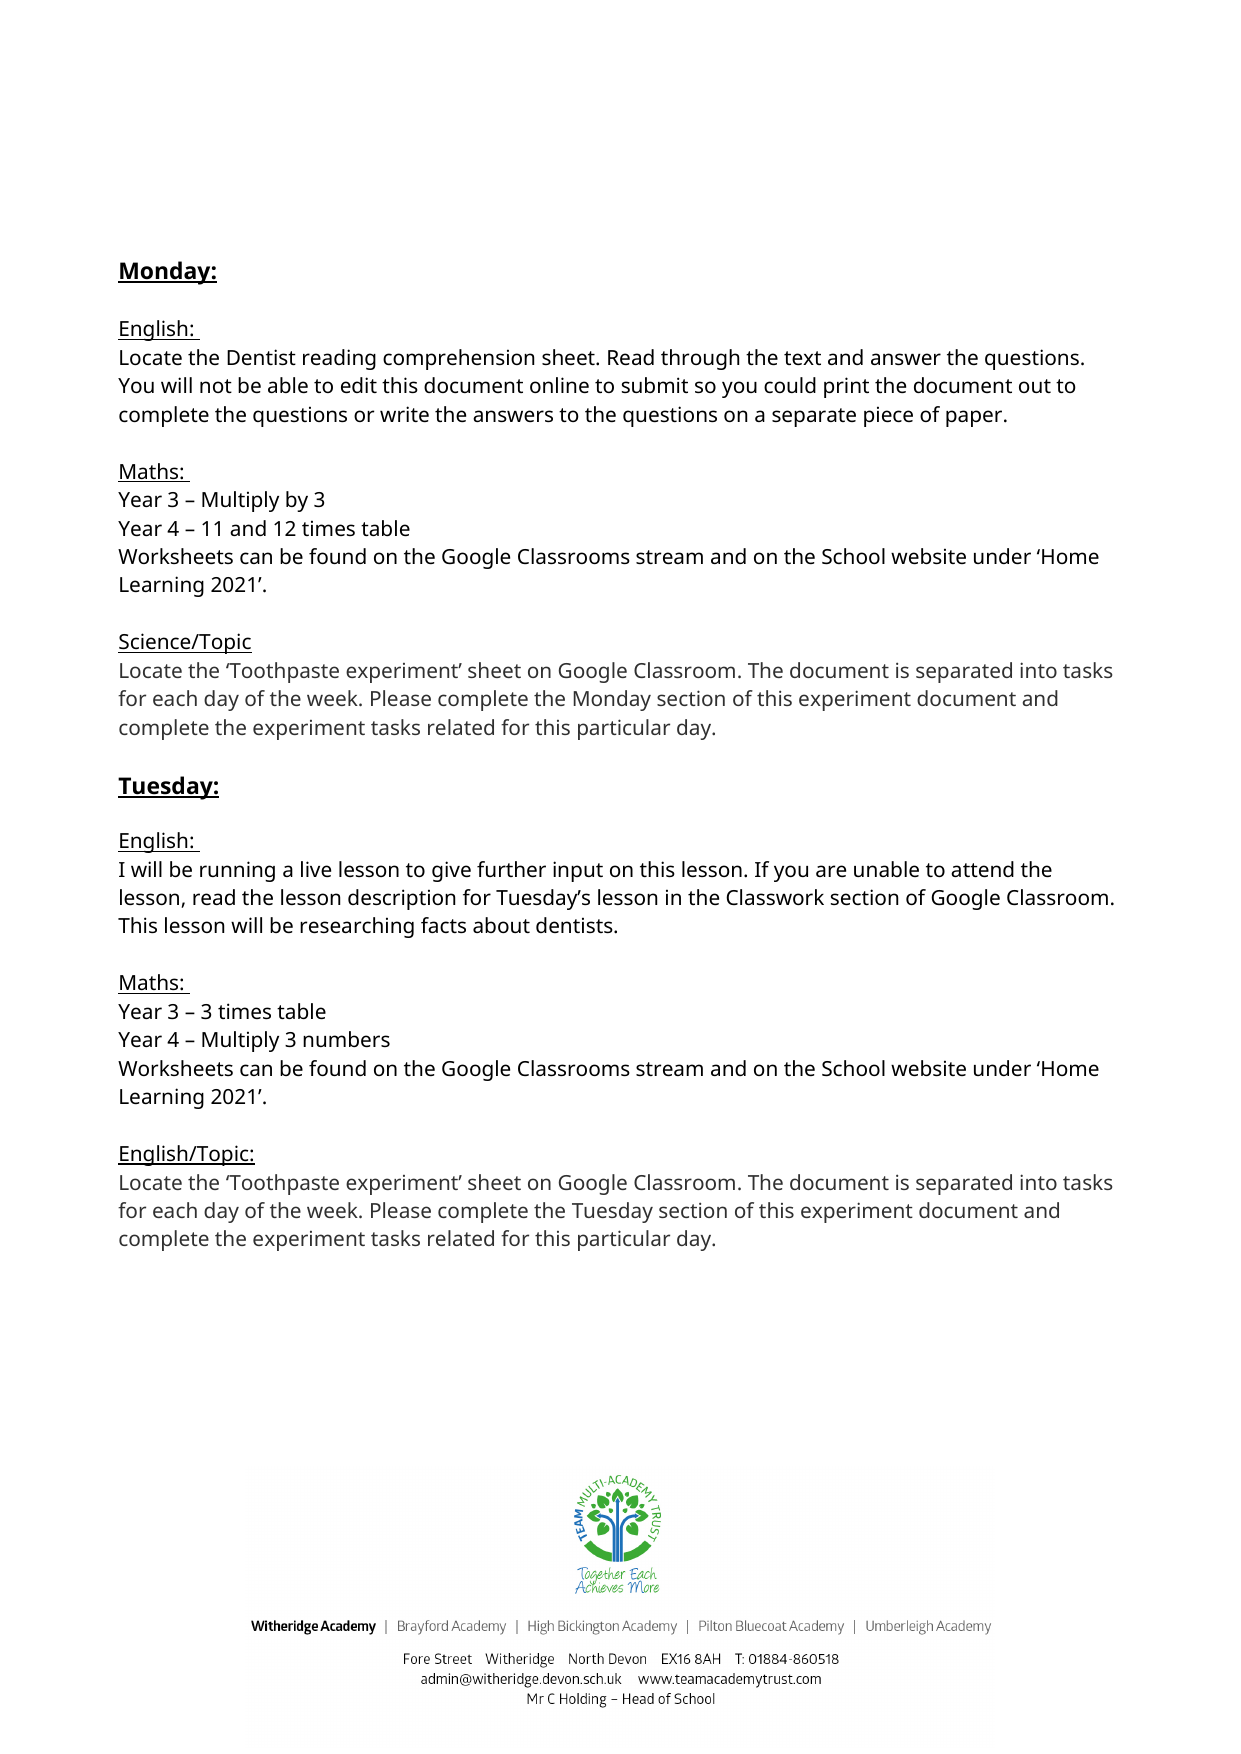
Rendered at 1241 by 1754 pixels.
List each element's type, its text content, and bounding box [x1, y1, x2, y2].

text Year 3 – Multiply by 3 [118, 485, 1122, 514]
text Maths: [118, 457, 1122, 485]
text I will be running a live lesson to give further input on this lesson. If you are unable to attend the lesson, read the lesson description for Tuesday’s lesson in the Classwork section of Google Classroom. This lesson will be researching facts about dentists. [118, 855, 1122, 940]
text English: [118, 314, 1122, 343]
text Worksheets can be found on the Google Classrooms stream and on the School website under ‘Home Learning 2021’. [118, 542, 1122, 599]
text Maths: [118, 968, 1122, 997]
text Year 4 – Multiply 3 numbers [118, 1025, 1122, 1054]
text Locate the ‘Toothpaste experiment’ sheet on Google Classroom. The document is separated into tasks for each day of the week. Please complete the Monday section of this experiment document and complete the experiment tasks related for this particular day. [717, 656, 1122, 741]
text Locate the ‘Toothpaste experiment’ sheet on Google Classroom. The document is separated into tasks for each day of the week. Please complete the Tuesday section of this experiment document and complete the experiment tasks related for this particular day. [118, 1168, 1122, 1253]
text Monday: [118, 255, 1122, 286]
text Science/Topic [118, 627, 1122, 656]
text Worksheets can be found on the Google Classrooms stream and on the School website under ‘Home Learning 2021’. [118, 1054, 1122, 1111]
text Tuesday: [118, 769, 1122, 801]
text Locate the Dentist reading comprehension sheet. Read through the text and answer the questions. You will not be able to edit this document online to submit so you could print the document out to complete the questions or write the answers to the questions on a separate piece of paper. [118, 343, 1122, 428]
picture [245, 1466, 995, 1748]
text English/Topic: [118, 1139, 1122, 1168]
text Year 3 – 3 times table [118, 997, 1122, 1025]
text Year 4 – 11 and 12 times table [118, 514, 1122, 542]
text English: [118, 826, 1122, 855]
